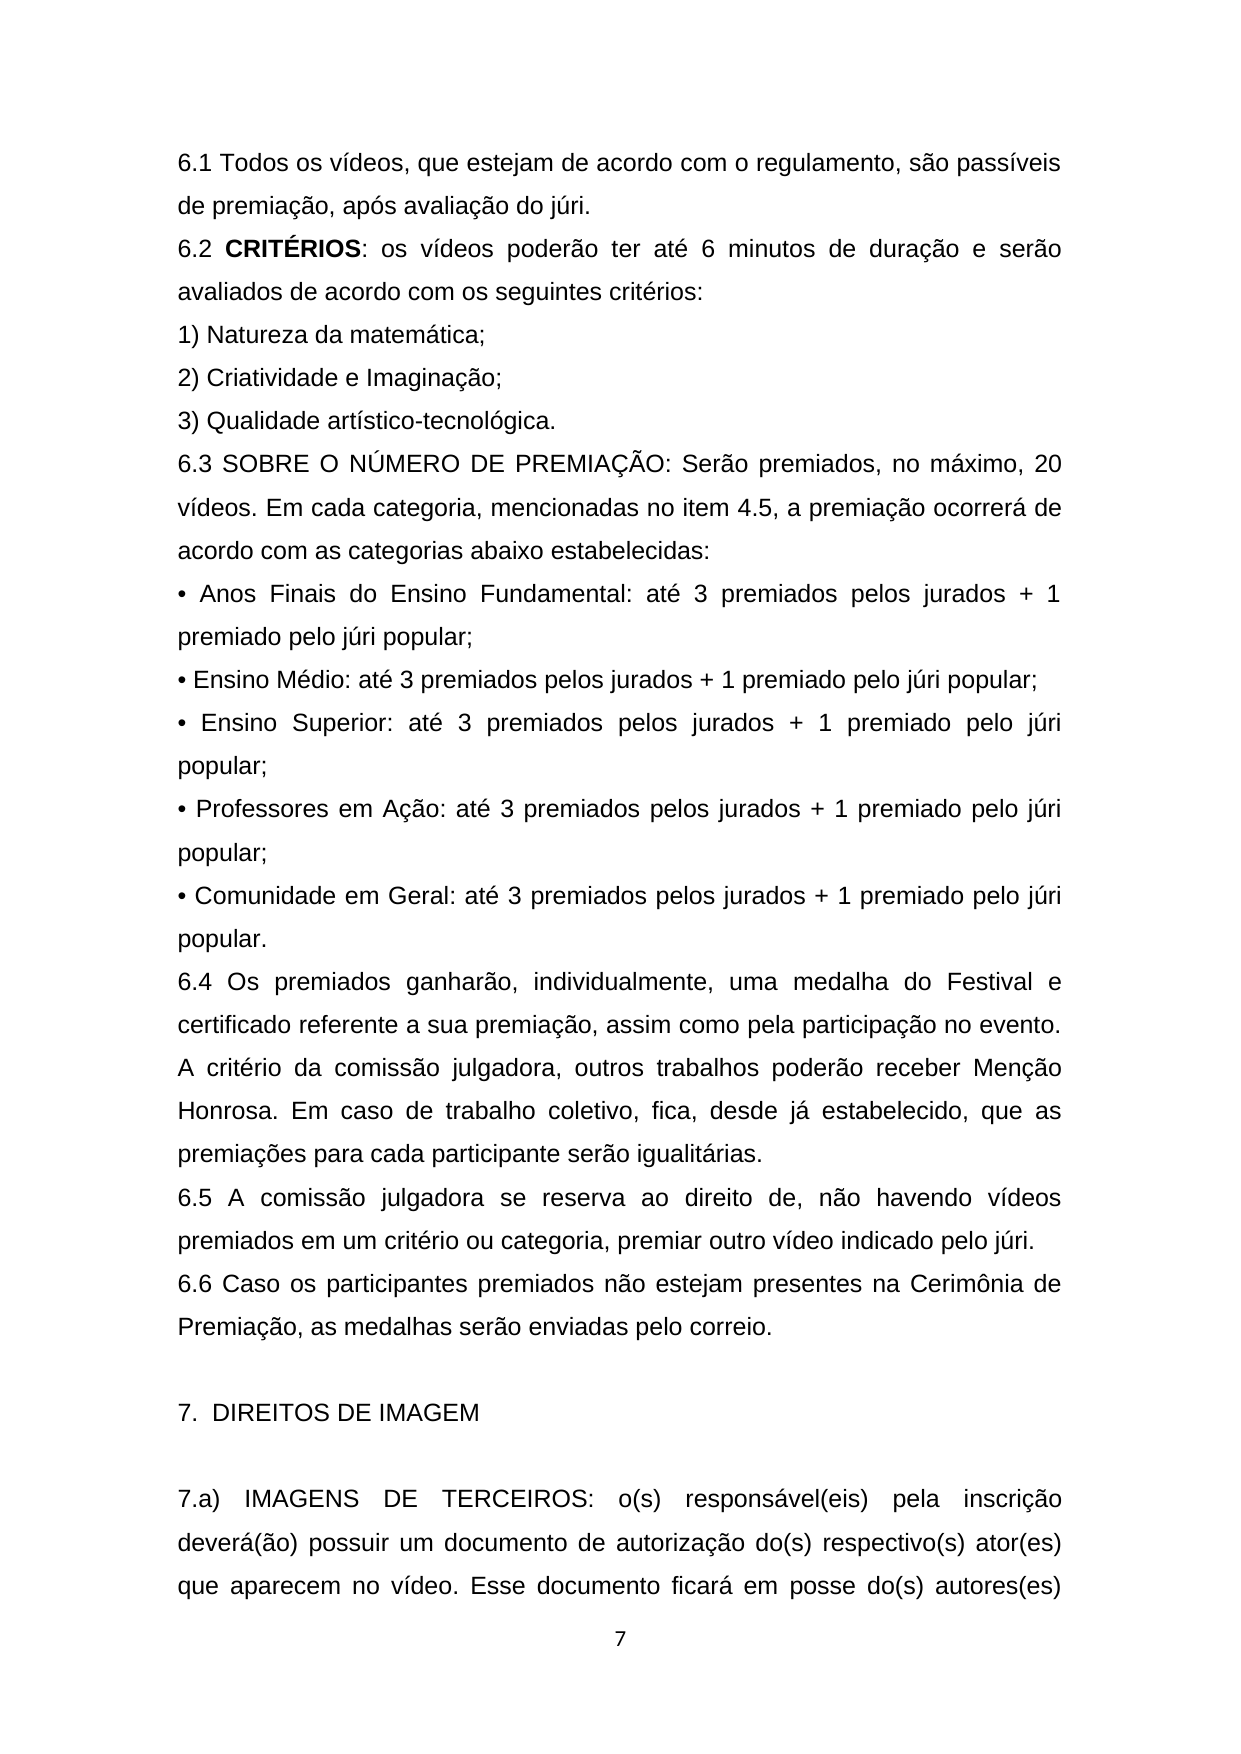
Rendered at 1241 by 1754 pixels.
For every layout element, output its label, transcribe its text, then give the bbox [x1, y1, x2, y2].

text 3) Qualidade artístico-tecnológica. [177, 406, 1063, 435]
text 6.1 Todos os vídeos, que estejam de acordo com o regulamento, são passíveis de premiação, após avaliação do júri. [177, 148, 1063, 219]
text • Ensino Superior: até 3 premiados pelos jurados + 1 premiado pelo júri popular; [177, 708, 1063, 780]
text 2) Criatividade e Imaginação; [177, 363, 1063, 392]
text 6.6 Caso os participantes premiados não estejam presentes na Cerimônia de Premiação, as medalhas serão enviadas pelo correio. [177, 1269, 1063, 1341]
text 1) Natureza da matemática; [177, 320, 1063, 349]
text 6.4 Os premiados ganharão, individualmente, uma medalha do Festival e certificado referente a sua premiação, assim como pela participação no evento. A critério da comissão julgadora, outros trabalhos poderão receber Menção Honrosa. Em caso de trabalho coletivo, fica, desde já estabelecido, que as premiações para cada participante serão igualitárias. [177, 967, 1063, 1168]
text 6.2 CRITÉRIOS: os vídeos poderão ter até 6 minutos de duração e serão avaliados de acordo com os seguintes critérios: [177, 234, 1063, 306]
text 6.3 SOBRE O NÚMERO DE PREMIAÇÃO: Serão premiados, no máximo, 20 vídeos. Em cada categoria, mencionadas no item 4.5, a premiação ocorrerá de acordo com as categorias abaixo estabelecidas: [177, 449, 1063, 564]
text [177, 1484, 1063, 1599]
text • Professores em Ação: até 3 premiados pelos jurados + 1 premiado pelo júri popular; [177, 794, 1063, 866]
text • Comunidade em Geral: até 3 premiados pelos jurados + 1 premiado pelo júri popular. [177, 881, 1063, 953]
text 7. DIREITOS DE IMAGEM [177, 1398, 1063, 1427]
text • Anos Finais do Ensino Fundamental: até 3 premiados pelos jurados + 1 premiado pelo júri popular; [177, 579, 1063, 651]
text 6.5 A comissão julgadora se reserva ao direito de, não havendo vídeos premiados em um critério ou categoria, premiar outro vídeo indicado pelo júri. [177, 1183, 1063, 1254]
text • Ensino Médio: até 3 premiados pelos jurados + 1 premiado pelo júri popular; [177, 665, 1063, 694]
